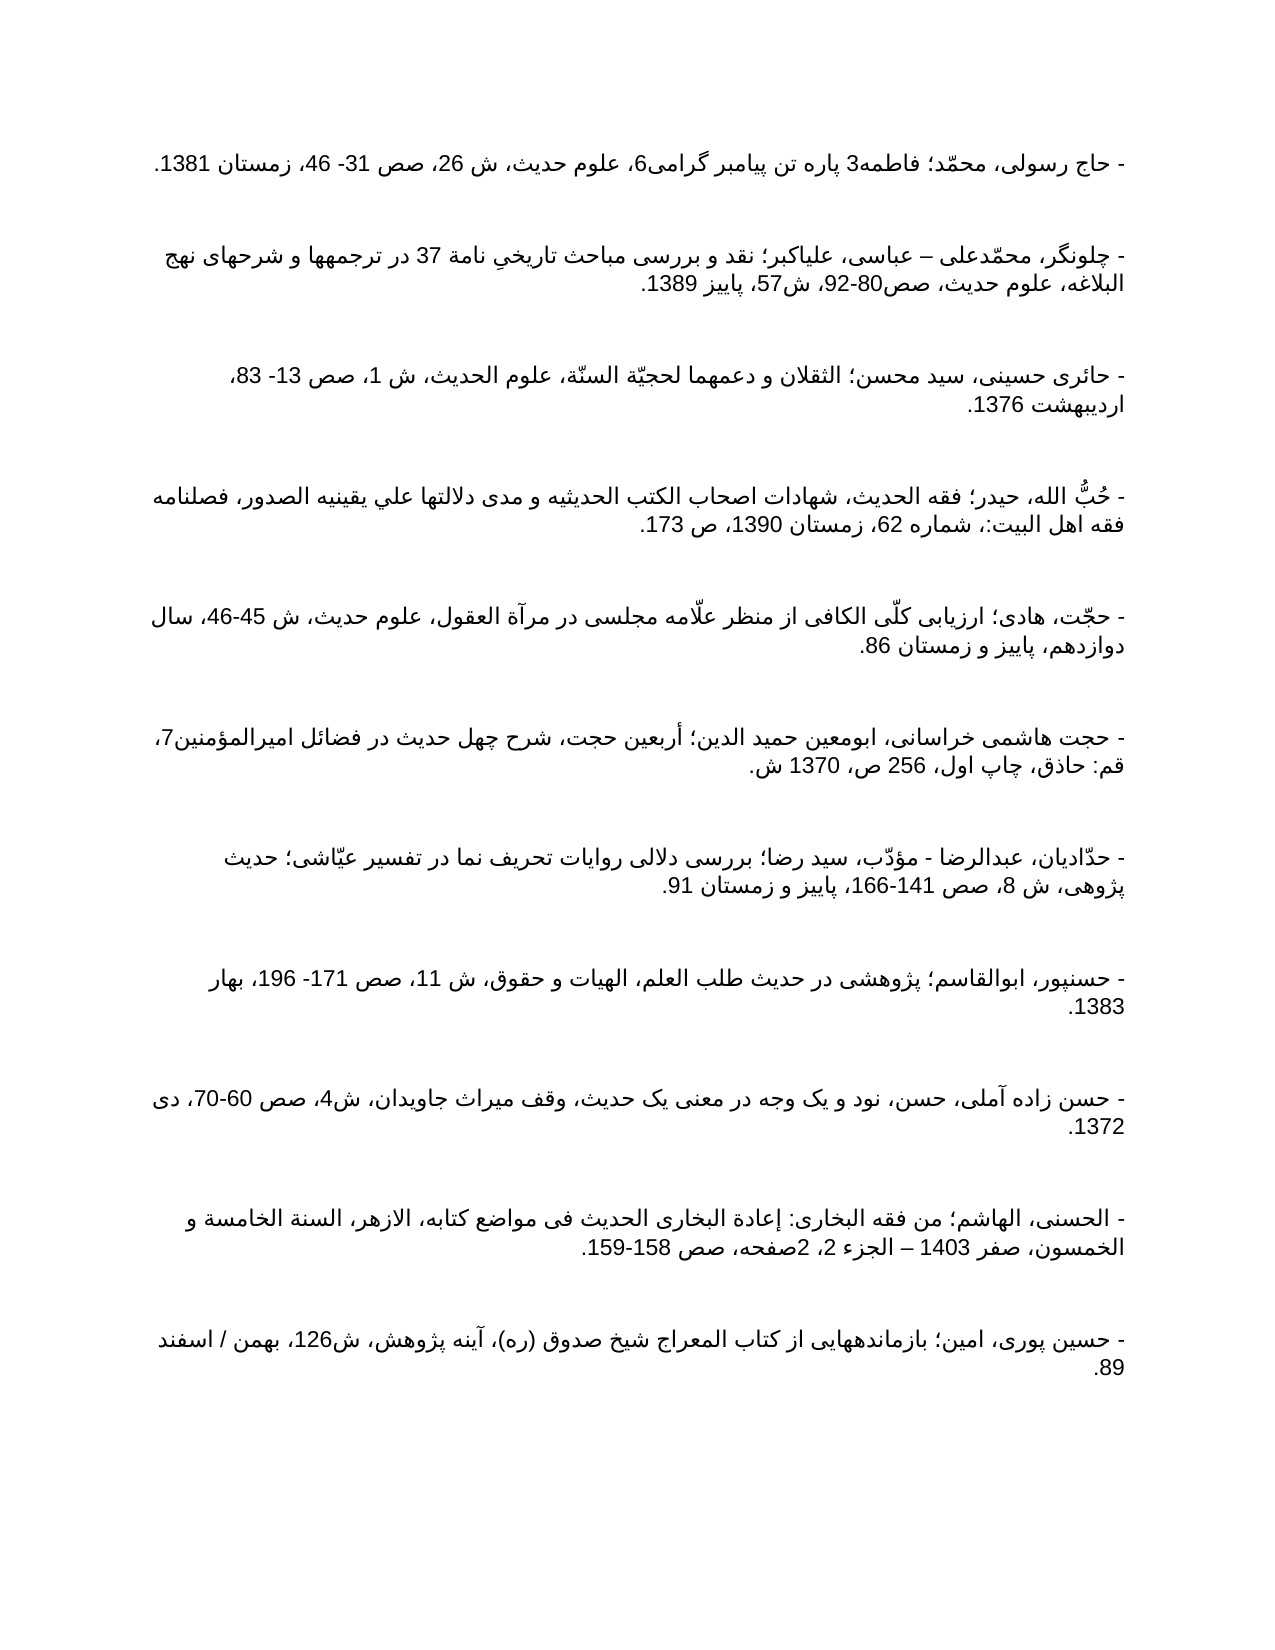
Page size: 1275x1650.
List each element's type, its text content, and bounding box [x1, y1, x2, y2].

text - حُبُّ الله، حيدر؛ فقه الحديث، شهادات اصحاب الكتب الحديثيه و مدی دلالتها علي يقينيه الصدور، فصلنامه فقه اهل البيت:، شماره 62، زمستان 1390، ص 173. [150, 483, 1125, 538]
text - حسن­پور، ابوالقاسم؛ پژوهشی در حدیث طلب العلم، الهیات و حقوق، ش 11، صص 171- 196، بهار 1383. [150, 964, 1125, 1019]
text - حدّادیان، عبدالرضا - مؤدّب، سید رضا؛ بررسی دلالی روایات تحریف نما در تفسیر عیّاشی؛ حدیث پژوهی، ش 8، صص 141-166، پاییز و زمستان 91. [150, 844, 1125, 899]
text - الحسنی، الهاشم؛ من فقه البخاری: إعادة البخاری الحدیث فی مواضع کتابه، الازهر، السنة الخامسة و الخمسون، صفر 1403 – الجزء 2، 2صفحه، صص 158-159. [150, 1205, 1125, 1260]
text - حائری حسینی، سید محسن؛ الثقلان و دعمهما لحجیّة السنّة، علوم الحدیث، ش 1، صص 13- 83، اردیبهشت 1376. [150, 362, 1125, 417]
text - حجّت، هادی؛ ارزیابی کلّی الکافی از منظر علّامه مجلسی در مرآة العقول، علوم حدیث، ش 45-46، سال دوازدهم، پاییز و زمستان 86. [150, 603, 1125, 658]
text - حسین پوری، امین؛ بازمانده­هایی از کتاب المعراج شیخ صدوق (ره)، آینه پژوهش، ش126، بهمن / اسفند89. [150, 1326, 1125, 1381]
text - حسن زاده آملی، حسن، نود و یک وجه در معنی یک حدیث، وقف میراث جاویدان، ش4، صص 60-70، دی 1372. [150, 1085, 1125, 1140]
text - حاج رسولی، محمّد؛ فاطمه3 پاره تن پیامبر گرامی6، علوم حدیث، ش 26، صص 31- 46، زمستان 1381. [150, 150, 1125, 176]
text - حجت هاشمی خراسانی، ابومعین حمید الدین؛ أربعین حجت، شرح چهل حدیث در فضائل امیرالمؤمنین7، قم: حاذق، چاپ اول، 256 ص، 1370 ش. [150, 724, 1125, 778]
text - چلونگر، محمّدعلی – عباسی، علی­اکبر؛ نقد و بررسی مباحث تاریخیِ نامة 37 در ترجمه­ها و شرح­های نهج البلاغه، علوم حدیث، صص80-92، ش57، پاییز 1389. [150, 242, 1125, 297]
